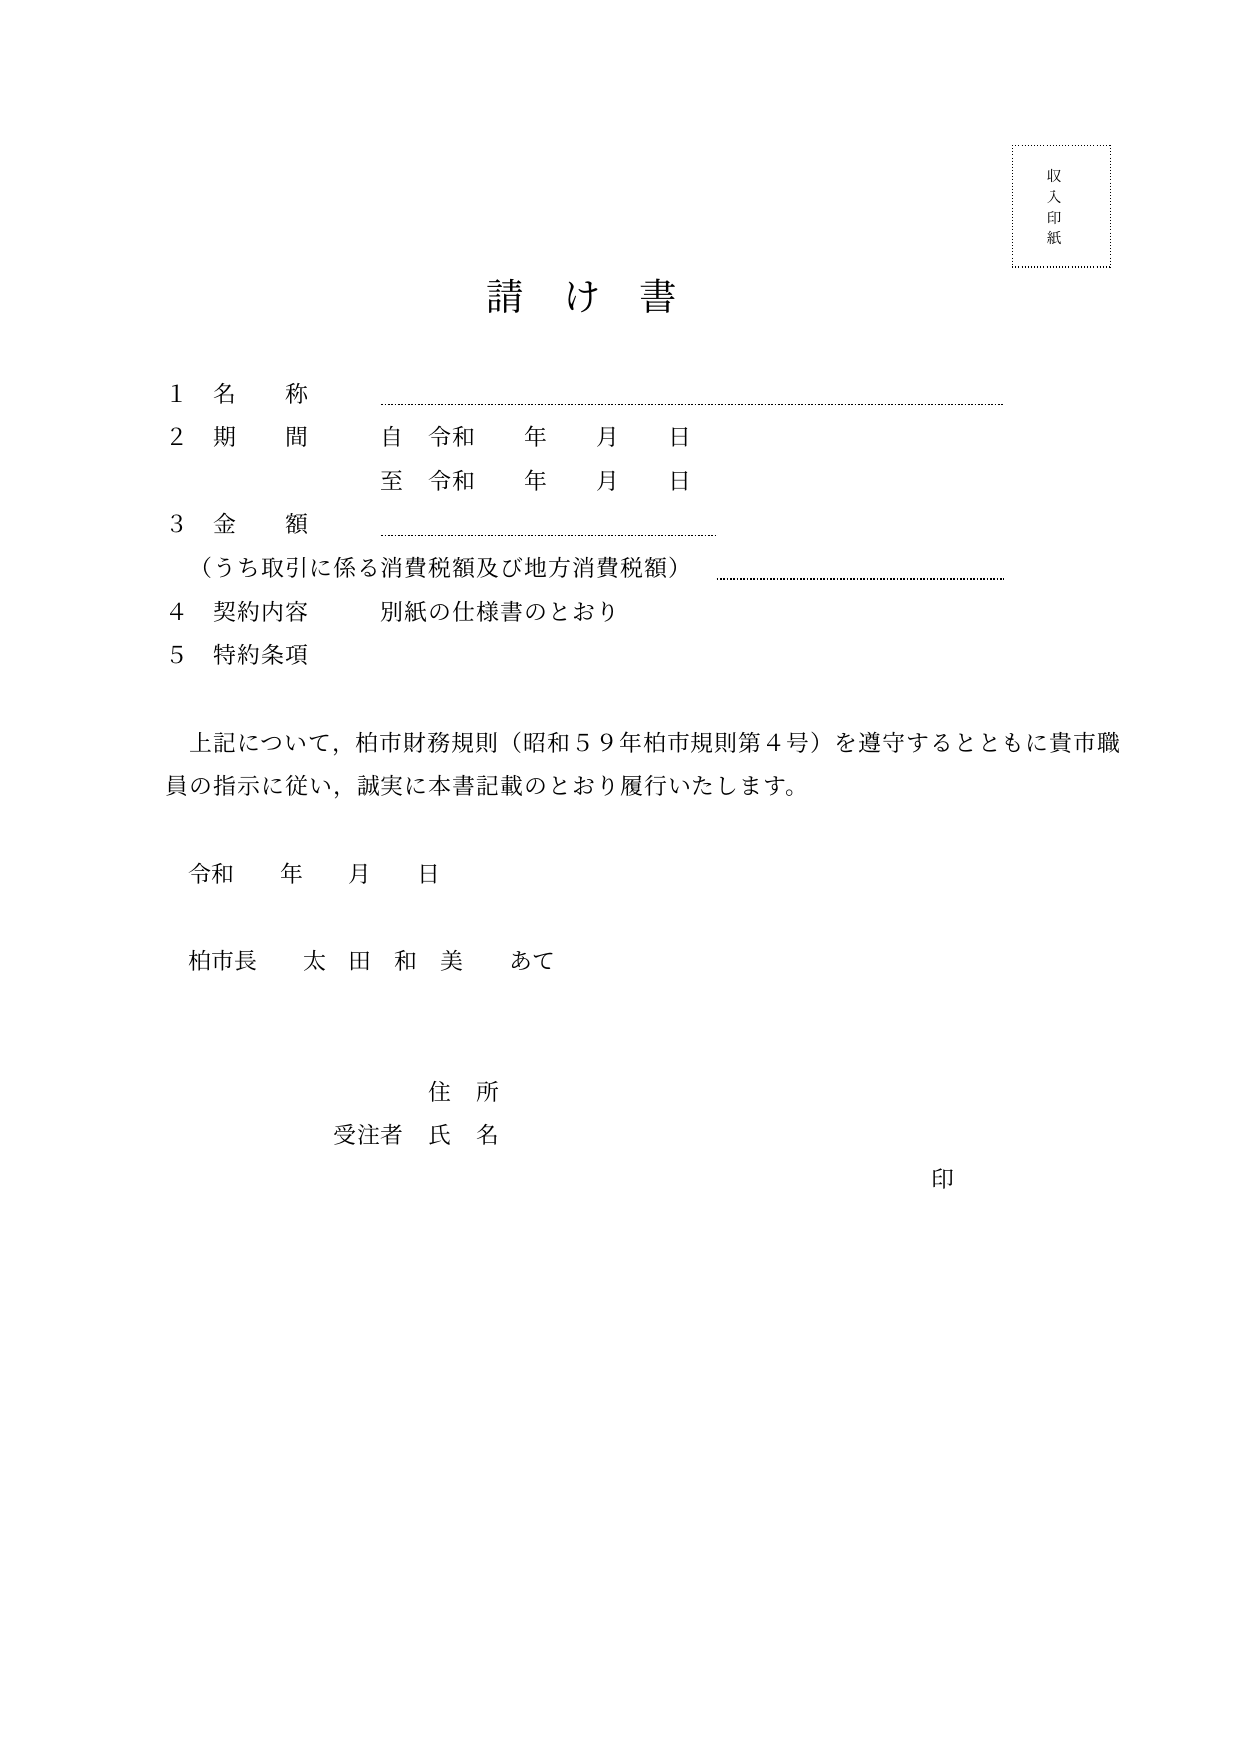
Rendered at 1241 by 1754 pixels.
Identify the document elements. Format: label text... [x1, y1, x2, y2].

text 印 [165, 1151, 1125, 1194]
table_header 収 入 印 紙 [1013, 145, 1110, 266]
text （うち取引に係る消費税額及び地方消費税額） [165, 539, 1125, 583]
text 受注者 氏 名 [165, 1107, 1125, 1151]
text 請 け 書 [165, 264, 1125, 321]
text 住 所 [165, 1063, 1125, 1107]
text 柏市長 太 田 和 美 あて [165, 932, 1125, 976]
text 令和 年 月 日 [165, 845, 1125, 889]
text ４ 契約内容 別紙の仕様書のとおり [165, 583, 1125, 627]
text 上記について，柏市財務規則（昭和５９年柏市規則第４号）を遵守するとともに貴市職員の指示に従い，誠実に本書記載のとおり履行いたします。 [165, 714, 1125, 801]
text ３ 金 額 [165, 496, 1125, 539]
text １ 名 称 [165, 365, 1125, 408]
text 至 令和 年 月 日 [165, 452, 1125, 496]
text ５ 特約条項 [165, 627, 1125, 670]
text ２ 期 間 自 令和 年 月 日 [165, 408, 1125, 452]
